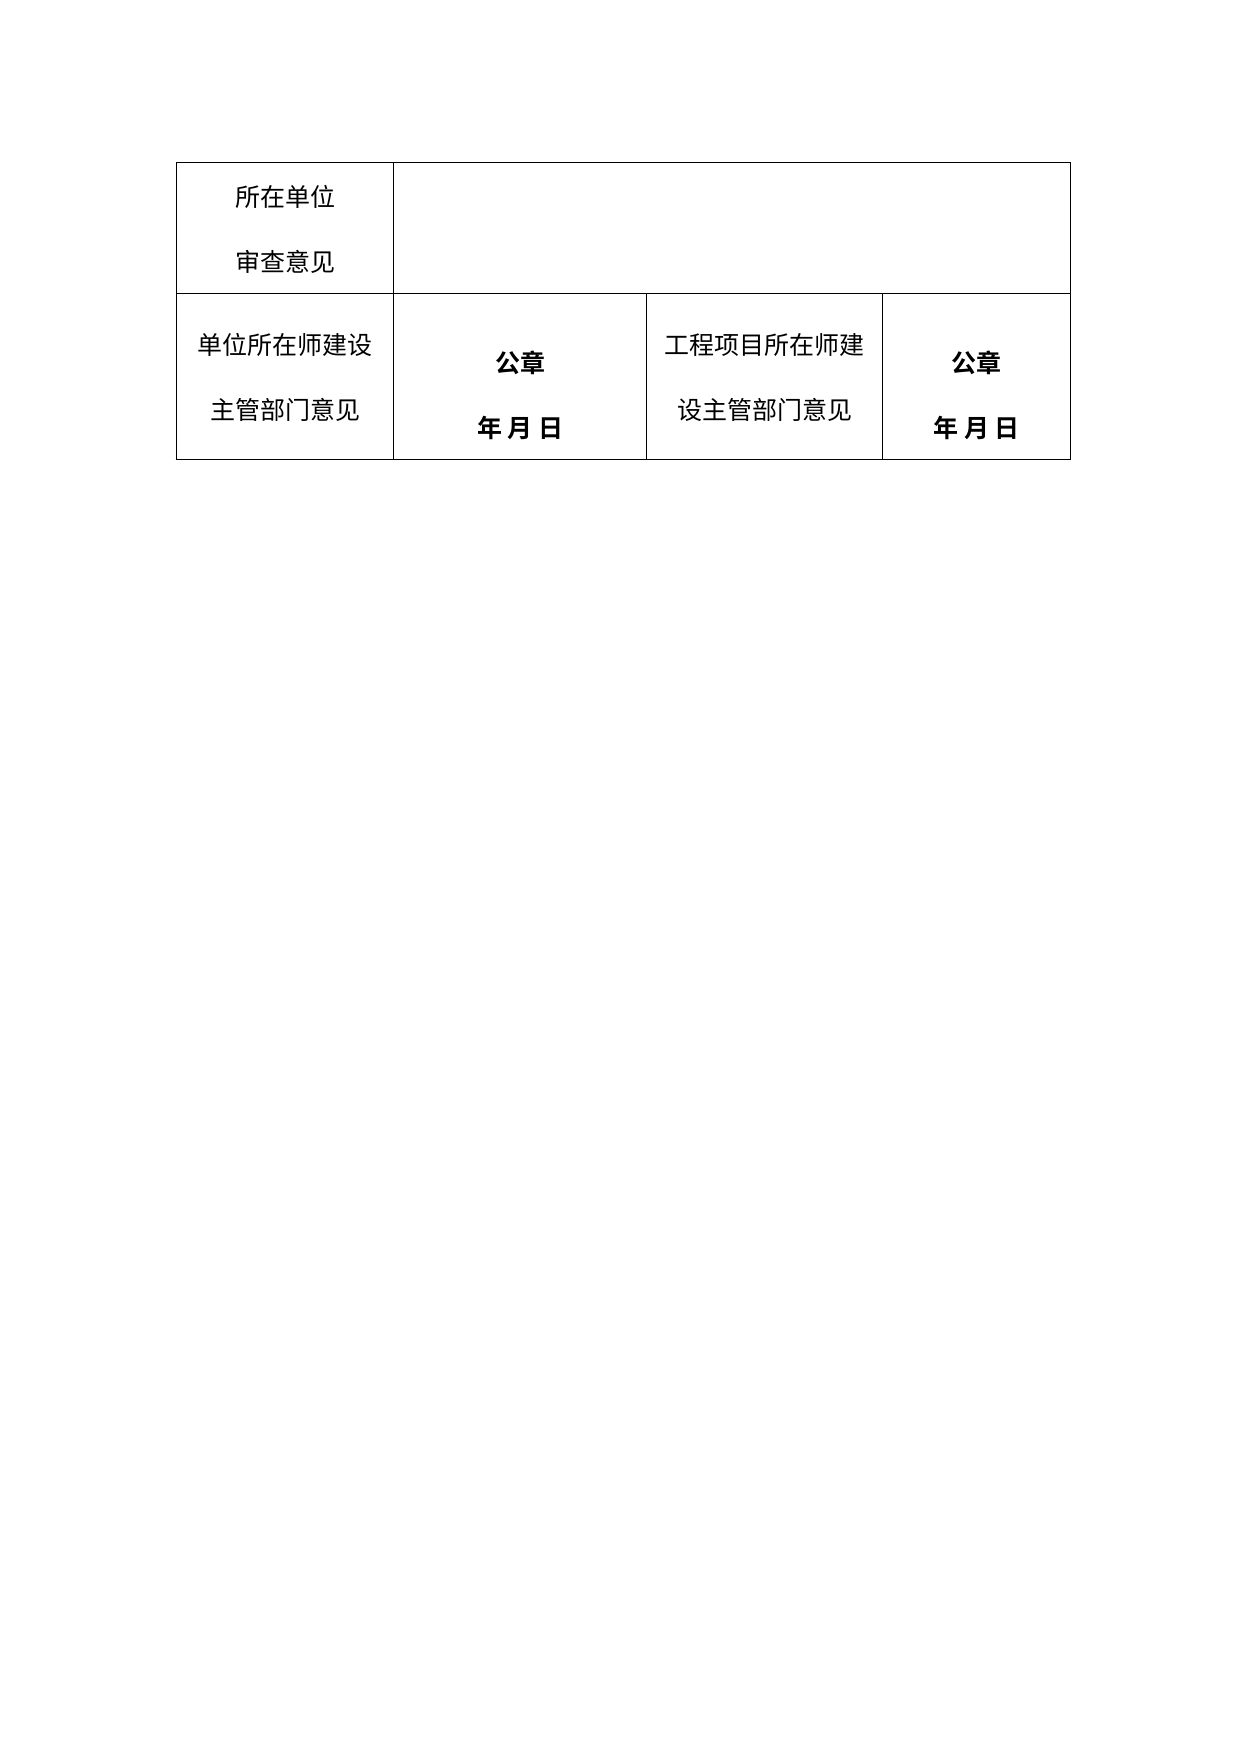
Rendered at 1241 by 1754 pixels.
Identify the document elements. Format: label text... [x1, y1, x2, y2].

table_cell 公章 年 月 日 [883, 294, 1070, 459]
table_cell 工程项目所在师建设主管部门意见 [647, 294, 882, 459]
table_cell 单位所在师建设主管部门意见 [177, 294, 393, 459]
table_cell 公章 年 月 日 [394, 294, 646, 459]
table_cell 所在单位 审查意见 [177, 163, 393, 293]
table_cell [394, 163, 1070, 293]
